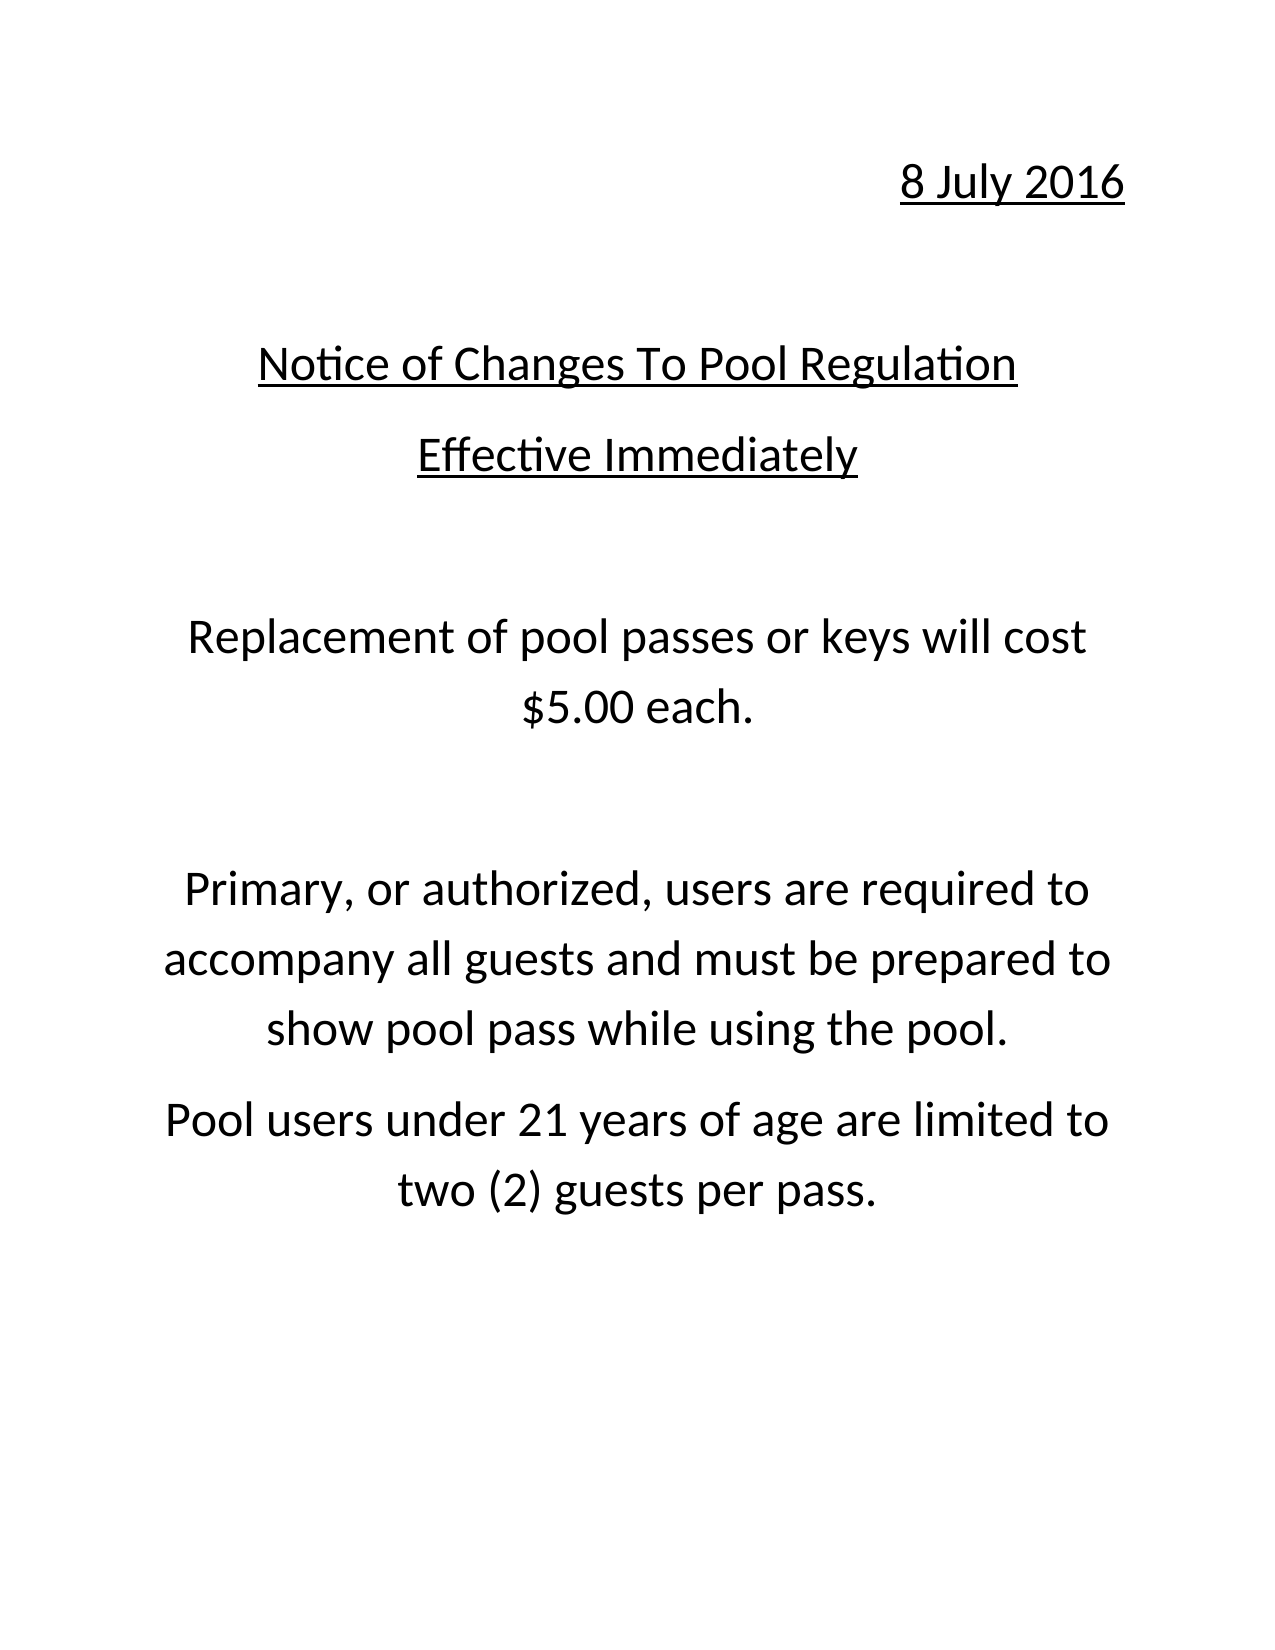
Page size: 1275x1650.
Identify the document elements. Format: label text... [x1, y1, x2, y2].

text Replacement of pool passes or keys will cost $5.00 each. [150, 605, 1125, 736]
text Effective Immediately [150, 423, 1125, 484]
text Pool users under 21 years of age are limited to two (2) guests per pass. [150, 1088, 1125, 1219]
text Primary, or authorized, users are required to accompany all guests and must be prepared to show pool pass while using the pool. [150, 857, 1125, 1058]
text 8 July 2016 [150, 150, 1125, 211]
text Notice of Changes To Pool Regulation [150, 332, 1125, 393]
